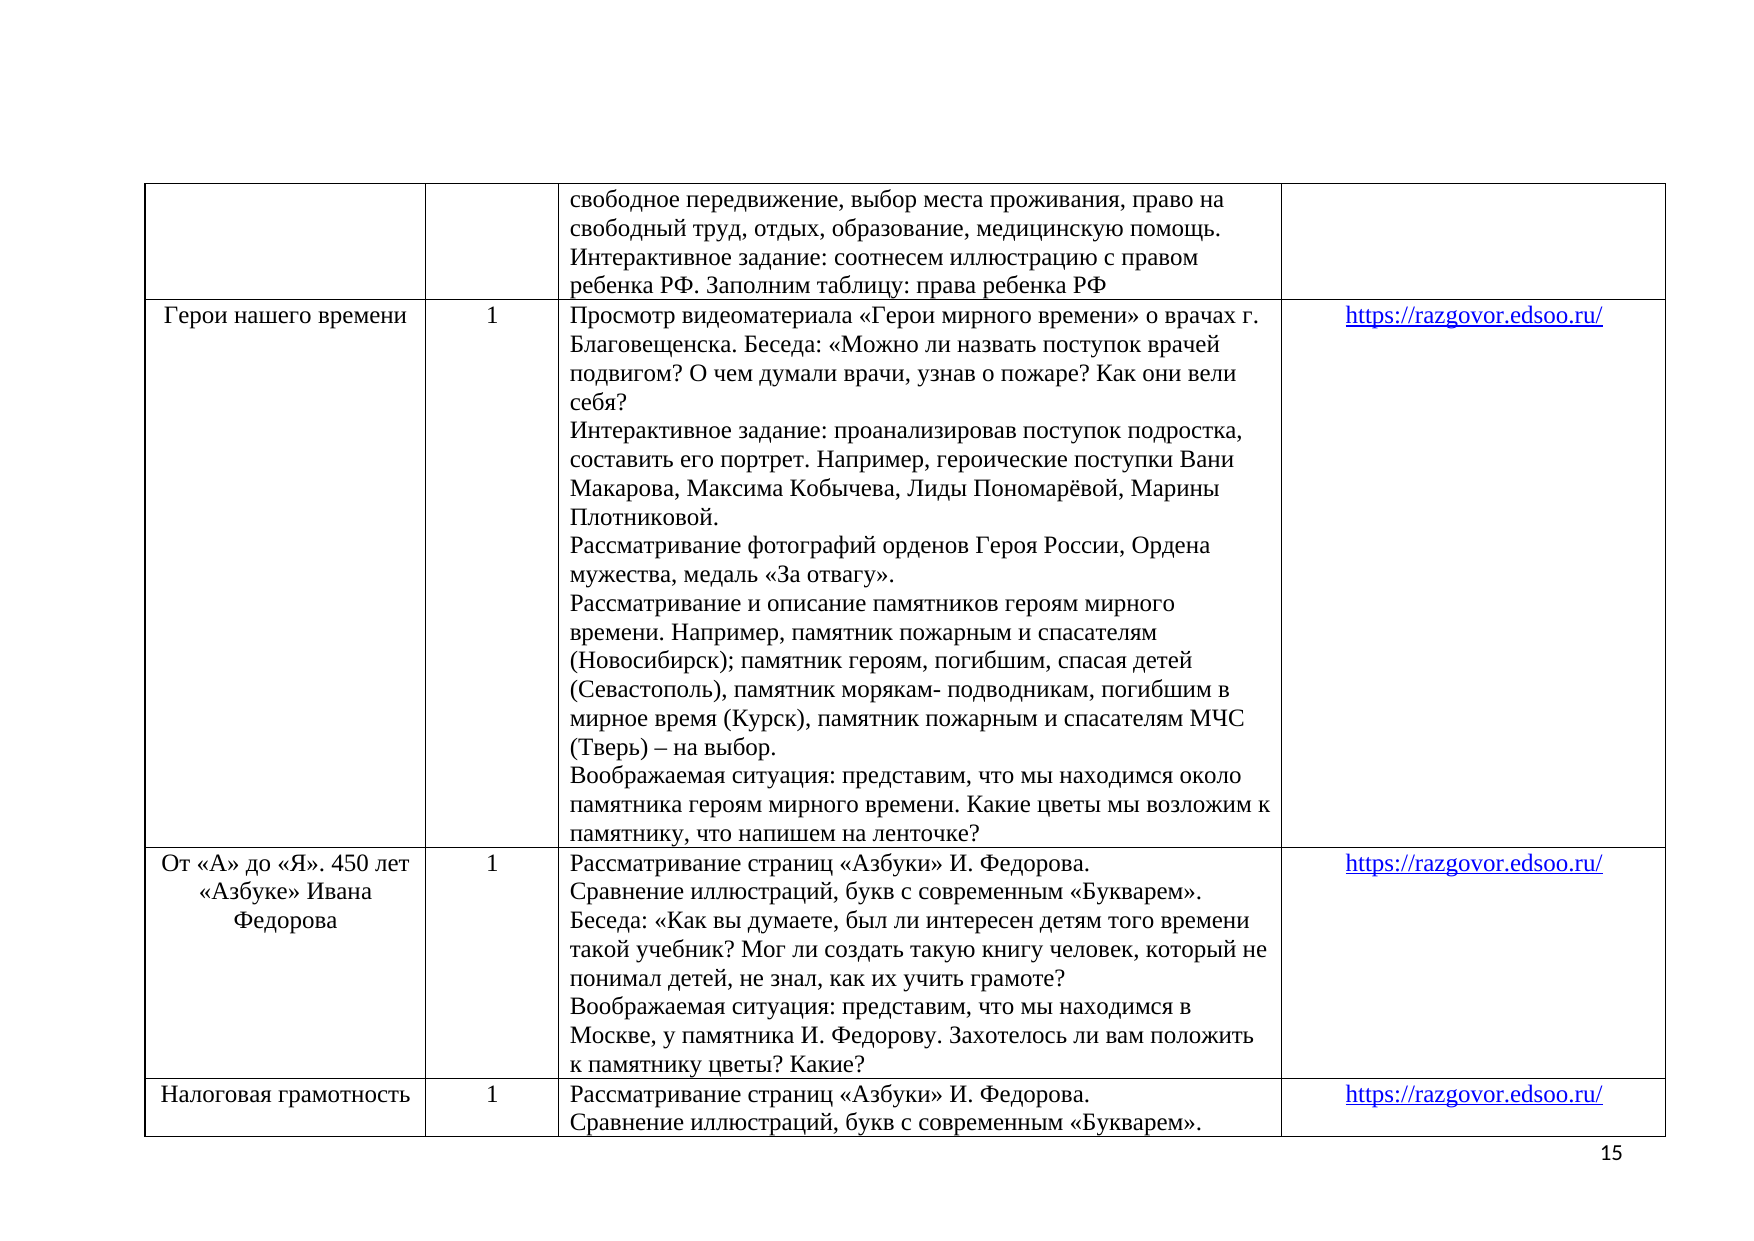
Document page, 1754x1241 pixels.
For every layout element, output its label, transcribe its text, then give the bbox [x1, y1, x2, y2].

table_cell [1282, 1079, 1665, 1136]
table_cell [1282, 184, 1665, 299]
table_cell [559, 184, 1281, 299]
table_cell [146, 184, 425, 299]
table_cell 1 [426, 184, 558, 299]
table_cell Герои нашего времени [146, 300, 425, 847]
table_cell От «А» до «Я». 450 лет «Азбуке» Ивана Федорова [146, 848, 425, 1078]
table_cell 1 [426, 1079, 558, 1136]
table_cell https://razgovor.edsoo.ru/ [1282, 300, 1665, 847]
table_cell 1 [426, 848, 558, 1078]
table_cell Просмотр видеоматериала «Герои мирного времени» о врачах г. Благовещенска. Беседа: «Можно ли назвать поступок врачей подвигом? О чем думали врачи, узнав о пожаре? Как они вели себя? Интерактивное задание: проанализировав поступок подростка, составить его портрет. Например, героические поступки Вани Макарова, Максима Кобычева, Лиды Пономарёвой, Марины Плотниковой. Рассматривание фотографий орденов Героя России, Ордена мужества, медаль «За отвагу». Рассматривание и описание памятников героям мирного времени. Например, памятник пожарным и спасателям (Новосибирск); памятник героям, погибшим, спасая детей (Севастополь), памятник морякам- подводникам, погибшим в мирное время (Курск), памятник пожарным и спасателям МЧС (Тверь) – на выбор. Воображаемая ситуация: представим, что мы находимся около памятника героям мирного времени. Какие цветы мы возложим к памятнику, что напишем на ленточке? [559, 300, 1281, 847]
table_cell https://razgovor.edsoo.ru/ [1282, 848, 1665, 1078]
table_cell 1 [426, 300, 558, 847]
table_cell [146, 1079, 425, 1136]
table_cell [559, 1079, 1281, 1136]
